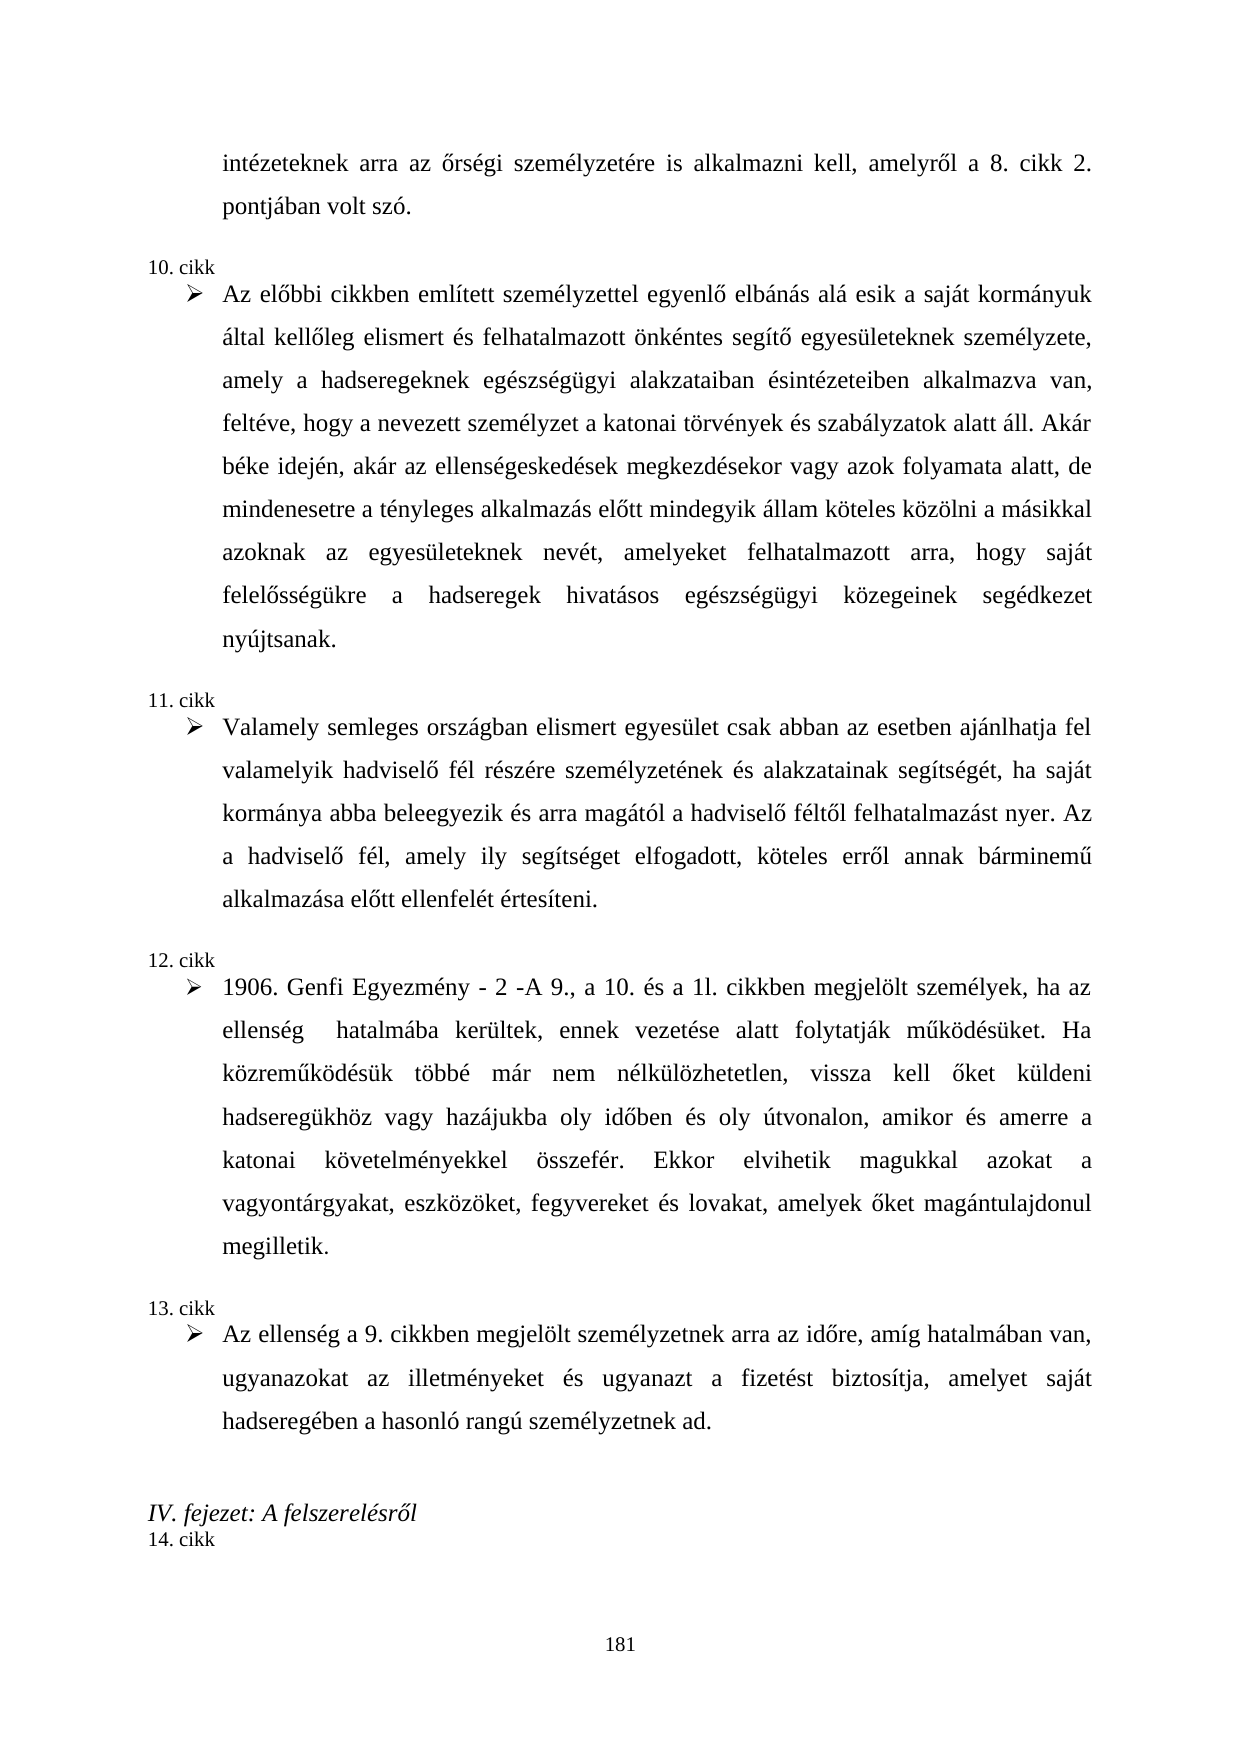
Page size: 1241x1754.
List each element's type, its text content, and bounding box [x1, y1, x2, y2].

text IV. fejezet: A felszerelésről [148, 1498, 1093, 1527]
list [185, 148, 1093, 219]
list Az előbbi cikkben említett személyzettel egyenlő elbánás alá esik a saját kormányuk által kellőleg elismert és felhatalmazott önkéntes segítő egyesületeknek személyzete, amely a hadseregeknek egészségügyi alakzataiban ésintézeteiben alkalmazva van, feltéve, hogy a nevezett személyzet a katonai törvények és szabályzatok alatt áll. Akár béke idején, akár az ellenségeskedések megkezdésekor vagy azok folyamata alatt, de mindenesetre a tényleges alkalmazás előtt mindegyik állam köteles közölni a másikkal azoknak az egyesületeknek nevét, amelyeket felhatalmazott arra, hogy saját felelősségükre a hadseregek hivatásos egészségügyi közegeinek segédkezet nyújtsanak. [185, 279, 1093, 652]
text 12. cikk [148, 948, 1093, 972]
list Az ellenség a 9. cikkben megjelölt személyzetnek arra az időre, amíg hatalmában van, ugyanazokat az illetményeket és ugyanazt a fizetést biztosítja, amelyet saját hadseregében a hasonló rangú személyzetnek ad. [185, 1319, 1093, 1434]
text 14. cikk [148, 1527, 1093, 1551]
list Valamely semleges országban elismert egyesület csak abban az esetben ajánlhatja fel valamelyik hadviselő fél részére személyzetének és alakzatainak segítségét, ha saját kormánya abba beleegyezik és arra magától a hadviselő féltől felhatalmazást nyer. Az a hadviselő fél, amely ily segítséget elfogadott, köteles erről annak bárminemű alkalmazása előtt ellenfelét értesíteni. [185, 712, 1093, 913]
list 1906. Genfi Egyezmény - 2 -A 9., a 10. és a 1l. cikkben megjelölt személyek, ha az ellenség hatalmába kerültek, ennek vezetése alatt folytatják működésüket. Ha közreműködésük többé már nem nélkülözhetetlen, vissza kell őket küldeni hadseregükhöz vagy hazájukba oly időben és oly útvonalon, amikor és amerre a katonai követelményekkel összefér. Ekkor elvihetik magukkal azokat a vagyontárgyakat, eszközöket, fegyvereket és lovakat, amelyek őket magántulajdonul megilletik. [185, 972, 1093, 1260]
text 11. cikk [148, 688, 1093, 712]
text 10. cikk [148, 255, 1093, 279]
text 13. cikk [148, 1295, 1093, 1319]
